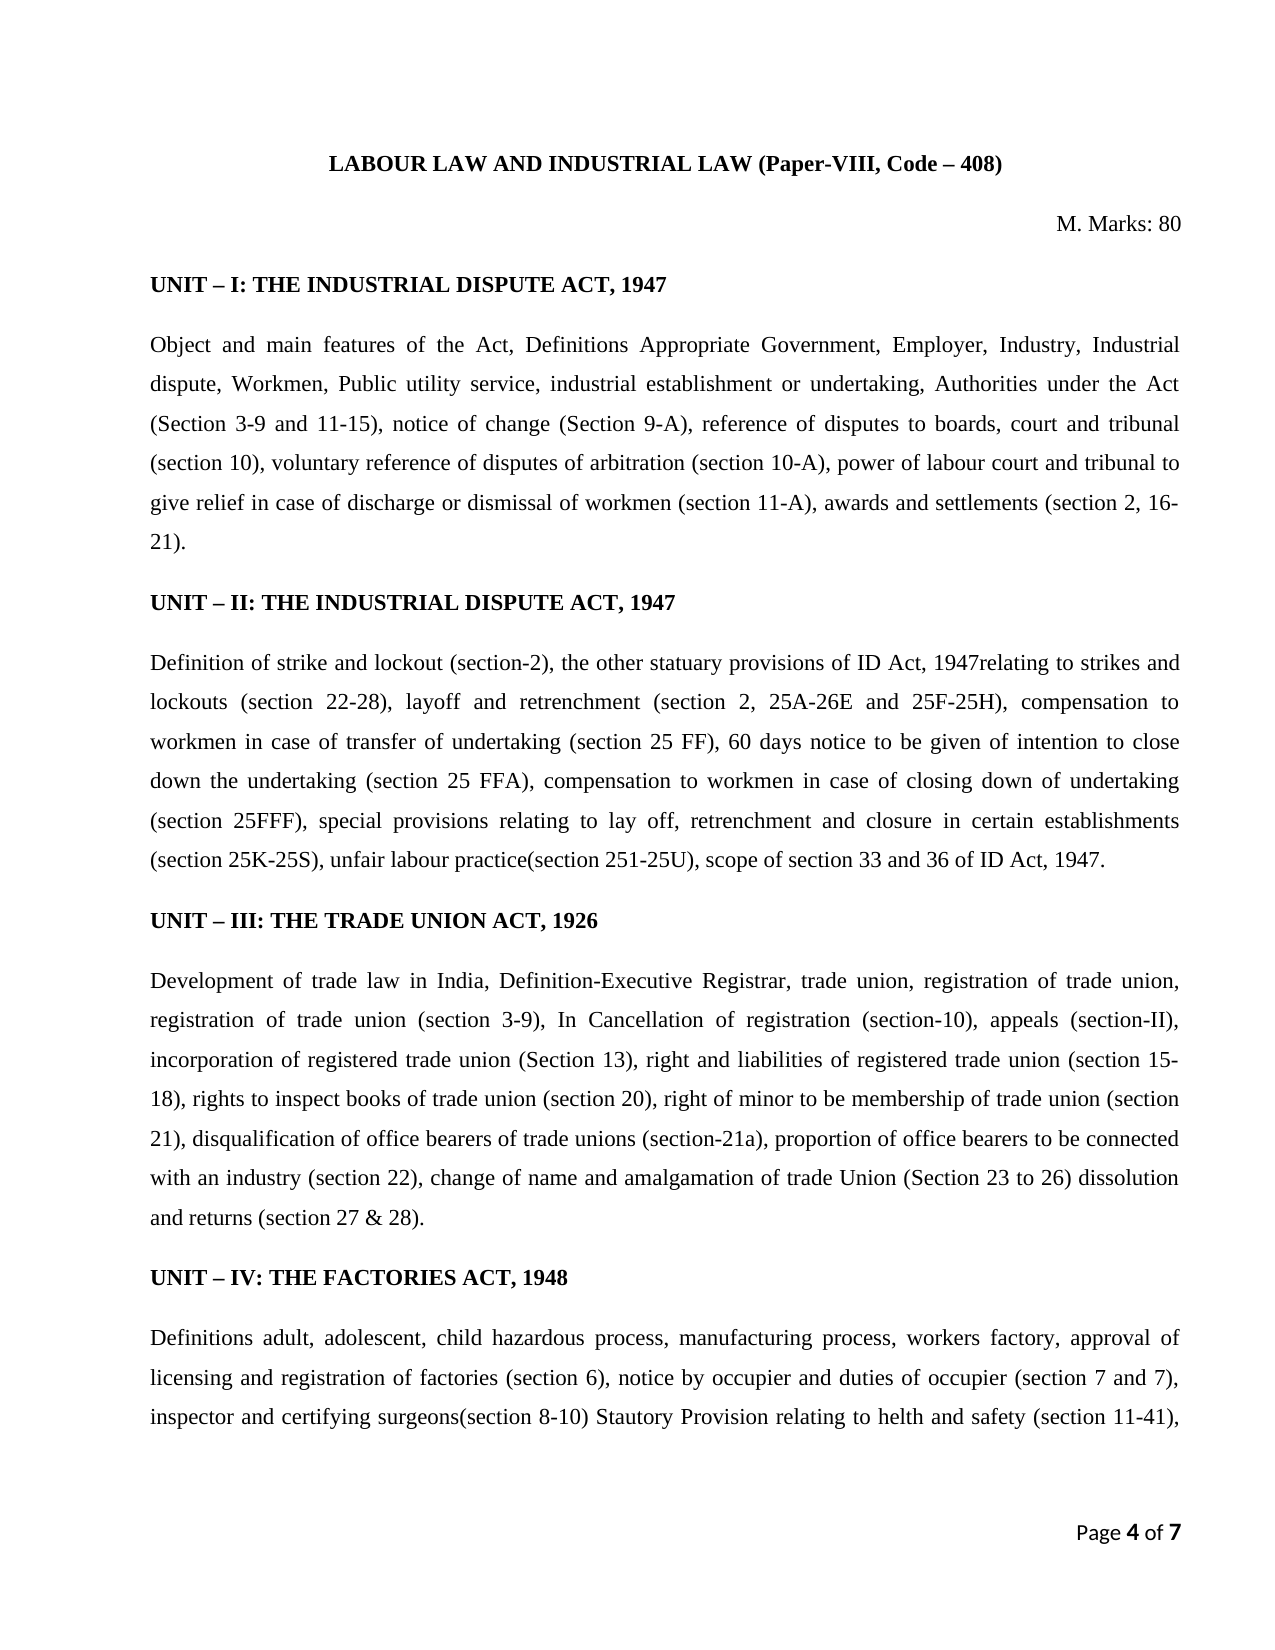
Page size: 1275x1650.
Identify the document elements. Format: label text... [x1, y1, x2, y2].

text Unit – II: The Industrial Dispute Act, 1947 [150, 589, 1181, 615]
text Unit – IV: the FACTORIES act, 1948 [150, 1264, 1181, 1291]
text M. Marks: 80 [150, 210, 1181, 237]
text Unit – I: The Industrial Dispute Act, 1947 [150, 271, 1181, 297]
text Development of trade law in India, Definition-Executive Registrar, trade union, registration of trade union, registration of trade union (section 3-9), In Cancellation of registration (section-10), appeals (section-II), incorporation of registered trade union (Section 13), right and liabilities of registered trade union (section 15-18), rights to inspect books of trade union (section 20), right of minor to be membership of trade union (section 21), disqualification of office bearers of trade unions (section-21a), proportion of office bearers to be connected with an industry (section 22), change of name and amalgamation of trade Union (Section 23 to 26) dissolution and returns (section 27 & 28). [150, 967, 1181, 1230]
text Unit – III: the trade union act, 1926 [150, 907, 1181, 933]
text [150, 1324, 1181, 1430]
text Definition of strike and lockout (section-2), the other statuary provisions of ID Act, 1947relating to strikes and lockouts (section 22-28), layoff and retrenchment (section 2, 25A-26E and 25F-25H), compensation to workmen in case of transfer of undertaking (section 25 FF), 60 days notice to be given of intention to close down the undertaking (section 25 FFA), compensation to workmen in case of closing down of undertaking (section 25FFF), special provisions relating to lay off, retrenchment and closure in certain establishments (section 25K-25S), unfair labour practice(section 251-25U), scope of section 33 and 36 of ID Act, 1947. [150, 649, 1181, 873]
text Object and main features of the Act, Definitions Appropriate Government, Employer, Industry, Industrial dispute, Workmen, Public utility service, industrial establishment or undertaking, Authorities under the Act (Section 3-9 and 11-15), notice of change (Section 9-A), reference of disputes to boards, court and tribunal (section 10), voluntary reference of disputes of arbitration (section 10-A), power of labour court and tribunal to give relief in case of discharge or dismissal of workmen (section 11-A), awards and settlements (section 2, 16-21). [150, 331, 1181, 555]
text LABOUR LAW AND INDUSTRIAL LAW (Paper-VIII, Code – 408) [150, 150, 1181, 176]
